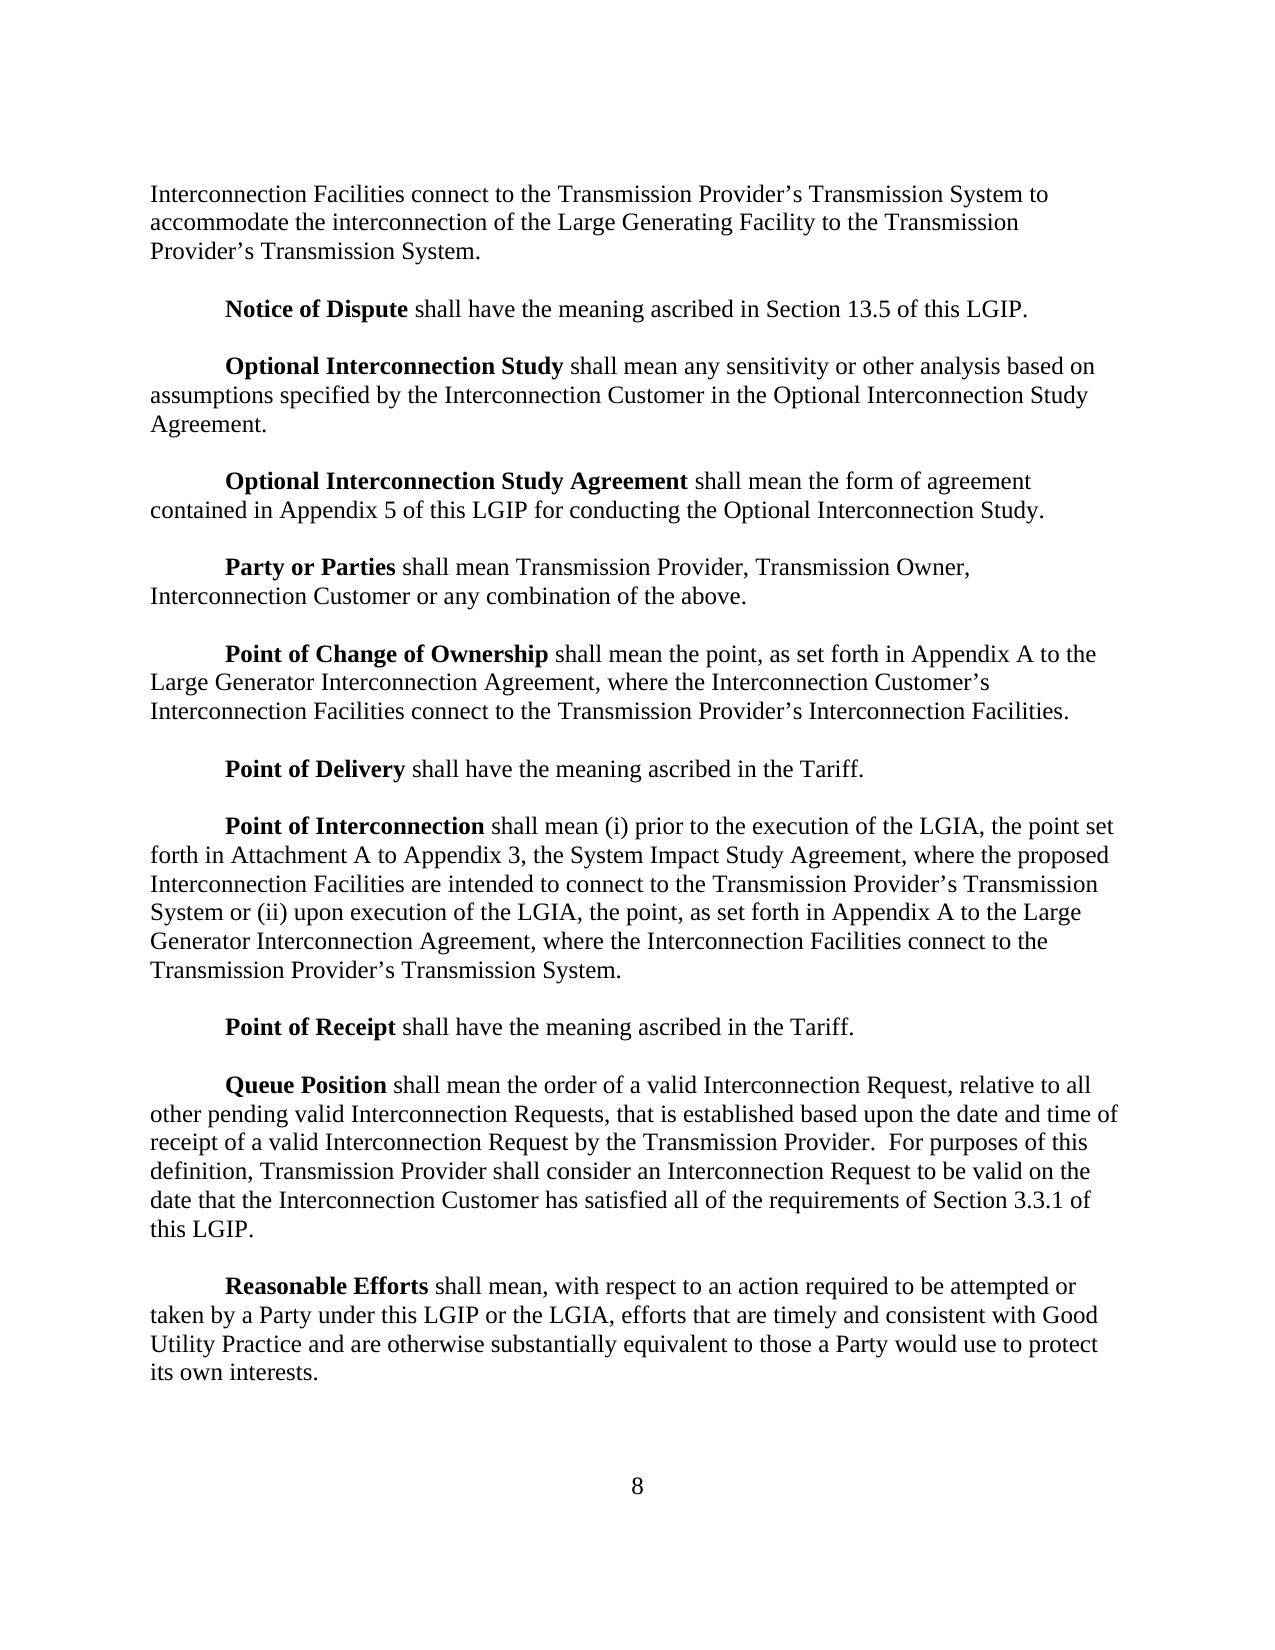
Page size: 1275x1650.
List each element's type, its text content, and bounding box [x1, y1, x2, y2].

text Point of Receipt shall have the meaning ascribed in the Tariff. [150, 1012, 1125, 1041]
text Optional Interconnection Study Agreement shall mean the form of agreement contained in Appendix 5 of this LGIP for conducting the Optional Interconnection Study. [150, 466, 1125, 524]
text Point of Delivery shall have the meaning ascribed in the Tariff. [150, 754, 1125, 782]
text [150, 179, 1125, 265]
text Point of Interconnection shall mean (i) prior to the execution of the LGIA, the point set forth in Attachment A to Appendix 3, the System Impact Study Agreement, where the proposed Interconnection Facilities are intended to connect to the Transmission Provider’s Transmission System or (ii) upon execution of the LGIA, the point, as set forth in Appendix A to the Large Generator Interconnection Agreement, where the Interconnection Facilities connect to the Transmission Provider’s Transmission System. [150, 811, 1125, 984]
text Party or Parties shall mean Transmission Provider, Transmission Owner, Interconnection Customer or any combination of the above. [150, 552, 1125, 610]
text Reasonable Efforts shall mean, with respect to an action required to be attempted or taken by a Party under this LGIP or the LGIA, efforts that are timely and consistent with Good Utility Practice and are otherwise substantially equivalent to those a Party would use to protect its own interests. [150, 1271, 1125, 1386]
text Notice of Dispute shall have the meaning ascribed in Section 13.5 of this LGIP. [150, 294, 1125, 322]
text Queue Position shall mean the order of a valid Interconnection Request, relative to all other pending valid Interconnection Requests, that is established based upon the date and time of receipt of a valid Interconnection Request by the Transmission Provider. For purposes of this definition, Transmission Provider shall consider an Interconnection Request to be valid on the date that the Interconnection Customer has satisfied all of the requirements of Section 3.3.1 of this LGIP. [150, 1070, 1125, 1242]
text Optional Interconnection Study shall mean any sensitivity or other analysis based on assumptions specified by the Interconnection Customer in the Optional Interconnection Study Agreement. [150, 351, 1125, 437]
text Point of Change of Ownership shall mean the point, as set forth in Appendix A to the Large Generator Interconnection Agreement, where the Interconnection Customer’s Interconnection Facilities connect to the Transmission Provider’s Interconnection Facilities. [150, 639, 1125, 725]
